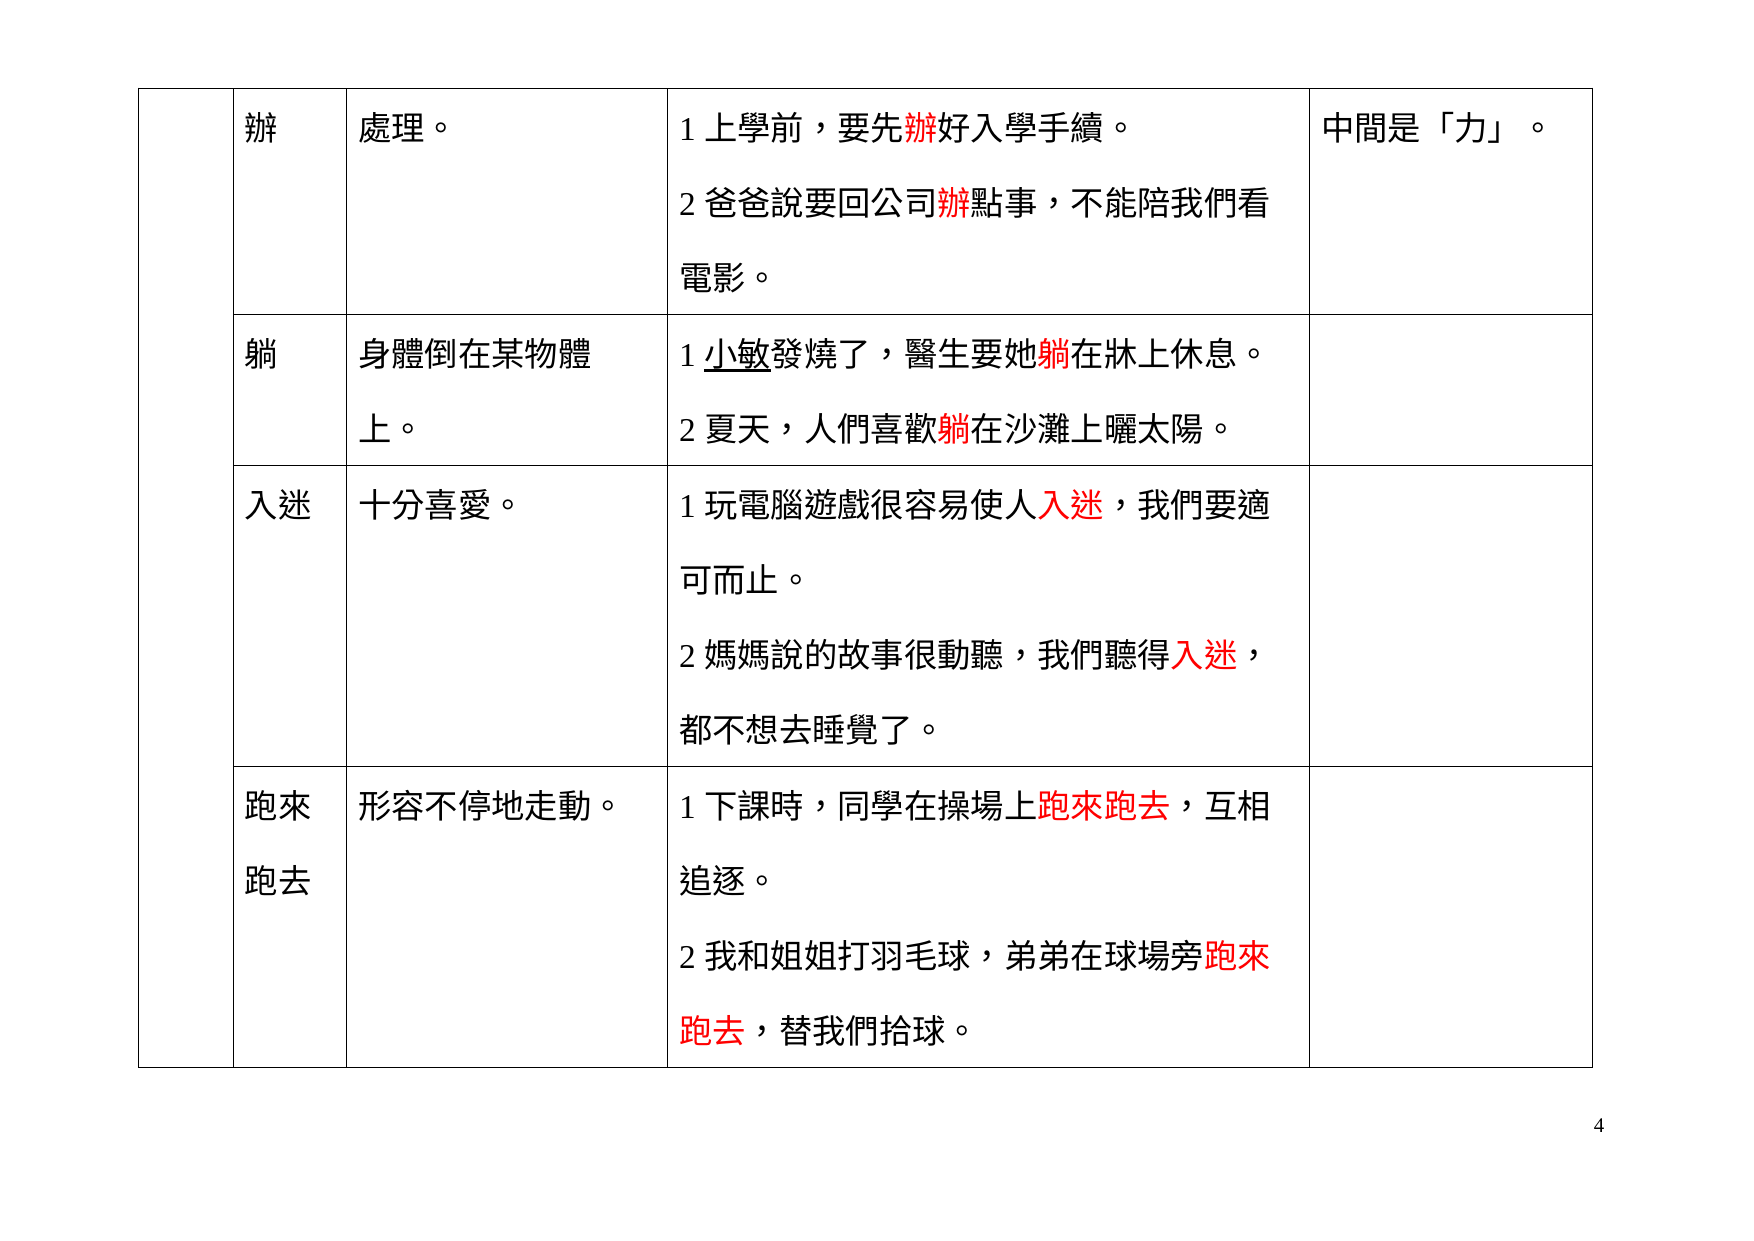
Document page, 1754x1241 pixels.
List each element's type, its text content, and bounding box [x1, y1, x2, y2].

table_cell 1 小敏發燒了，醫生要她躺在牀上休息。 2 夏天，人們喜歡躺在沙灘上曬太陽。 [668, 315, 1309, 465]
table_cell [1310, 767, 1592, 1067]
table_cell 1 下課時，同學在操場上跑來跑去，互相追逐。 2 我和姐姐打羽毛球，弟弟在球場旁跑來跑去，替我們拾球。 [668, 767, 1309, 1067]
table_cell 中間是「力」。 [1310, 89, 1592, 314]
table_cell [1310, 466, 1592, 766]
table_cell 處理。 [347, 89, 667, 314]
table_cell 身體倒在某物體上。 [347, 315, 667, 465]
table_cell [1310, 315, 1592, 465]
table_cell 形容不停地走動。 [347, 767, 667, 1067]
table_cell 1 玩電腦遊戲很容易使人入迷，我們要適可而止。 2 媽媽說的故事很動聽，我們聽得入迷，都不想去睡覺了。 [668, 466, 1309, 766]
table_cell 1 上學前，要先辦好入學手續。 2 爸爸說要回公司辦點事，不能陪我們看電影。 [668, 89, 1309, 314]
table_cell 入迷 [234, 466, 346, 766]
table_cell 十分喜愛。 [347, 466, 667, 766]
table_cell 辦 [234, 89, 346, 314]
table_cell 跑來跑去 [234, 767, 346, 1067]
table_cell 躺 [234, 315, 346, 465]
